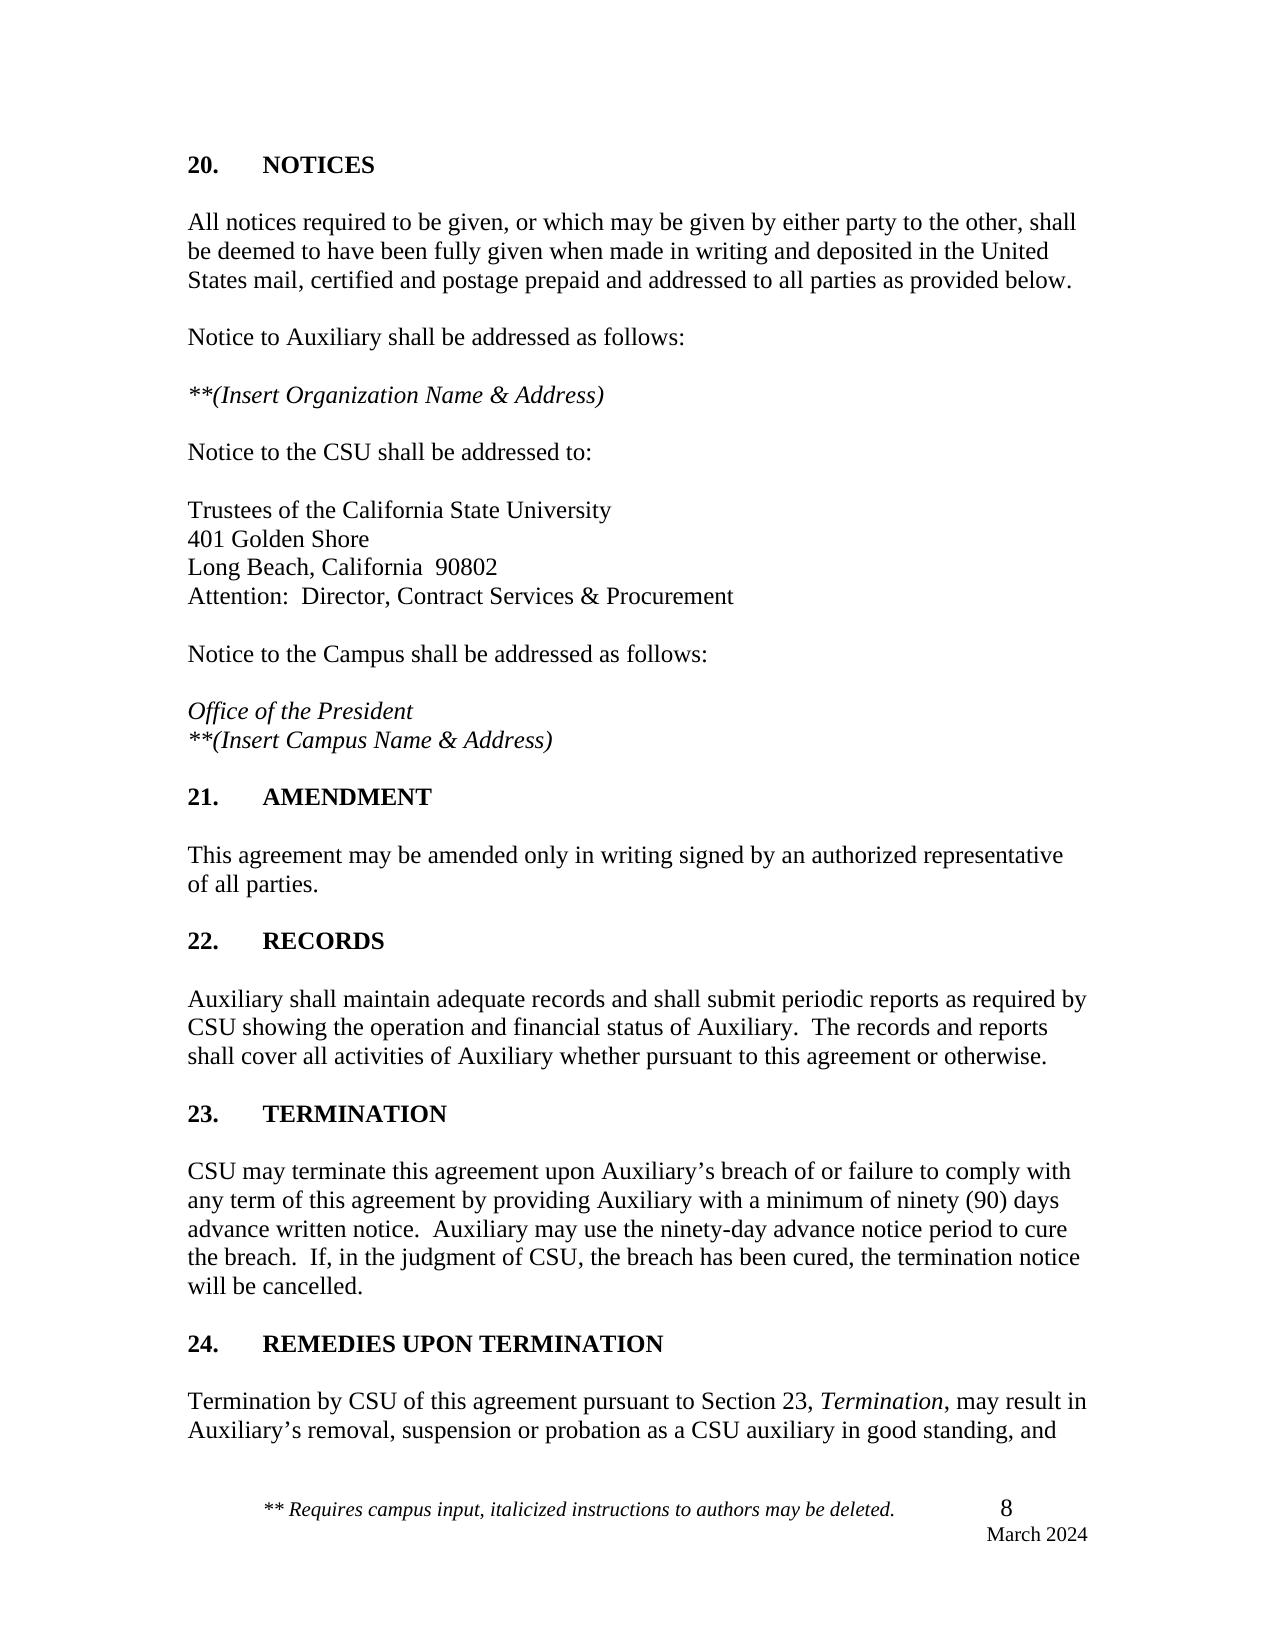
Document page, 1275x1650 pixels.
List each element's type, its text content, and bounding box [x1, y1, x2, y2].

text Trustees of the California State University [187, 495, 1087, 524]
text Notice to the Campus shall be addressed as follows: [187, 639, 1087, 667]
text Notice to the CSU shall be addressed to: [187, 437, 1087, 466]
text Long Beach, California 90802 [187, 552, 1087, 581]
text Office of the President [187, 696, 1087, 725]
text 22. RECORDS [187, 926, 1087, 955]
text **(Insert Campus Name & Address) [187, 725, 1087, 754]
text **(Insert Organization Name & Address) [187, 380, 1087, 409]
text 401 Golden Shore [187, 524, 1087, 552]
text 23. TERMINATION [187, 1099, 1087, 1127]
text Auxiliary shall maintain adequate records and shall submit periodic reports as required by CSU showing the operation and financial status of Auxiliary. The records and reports shall cover all activities of Auxiliary whether pursuant to this agreement or otherwise. [187, 984, 1087, 1070]
text Notice to Auxiliary shall be addressed as follows: [187, 322, 1087, 351]
text 24. REMEDIES UPON TERMINATION [187, 1329, 1087, 1357]
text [187, 1386, 1087, 1444]
text Attention: Director, Contract Services & Procurement [187, 581, 1087, 610]
text 21. AMENDMENT [187, 782, 1087, 811]
text This agreement may be amended only in writing signed by an authorized representative of all parties. [187, 840, 1087, 897]
text All notices required to be given, or which may be given by either party to the other, shall be deemed to have been fully given when made in writing and deposited in the United States mail, certified and postage prepaid and addressed to all parties as provided below. [187, 207, 1087, 294]
text CSU may terminate this agreement upon Auxiliary’s breach of or failure to comply with any term of this agreement by providing Auxiliary with a minimum of ninety (90) days advance written notice. Auxiliary may use the ninety-day advance notice period to cure the breach. If, in the judgment of CSU, the breach has been cured, the termination notice will be cancelled. [187, 1156, 1087, 1300]
text 20. NOTICES [187, 150, 1087, 179]
